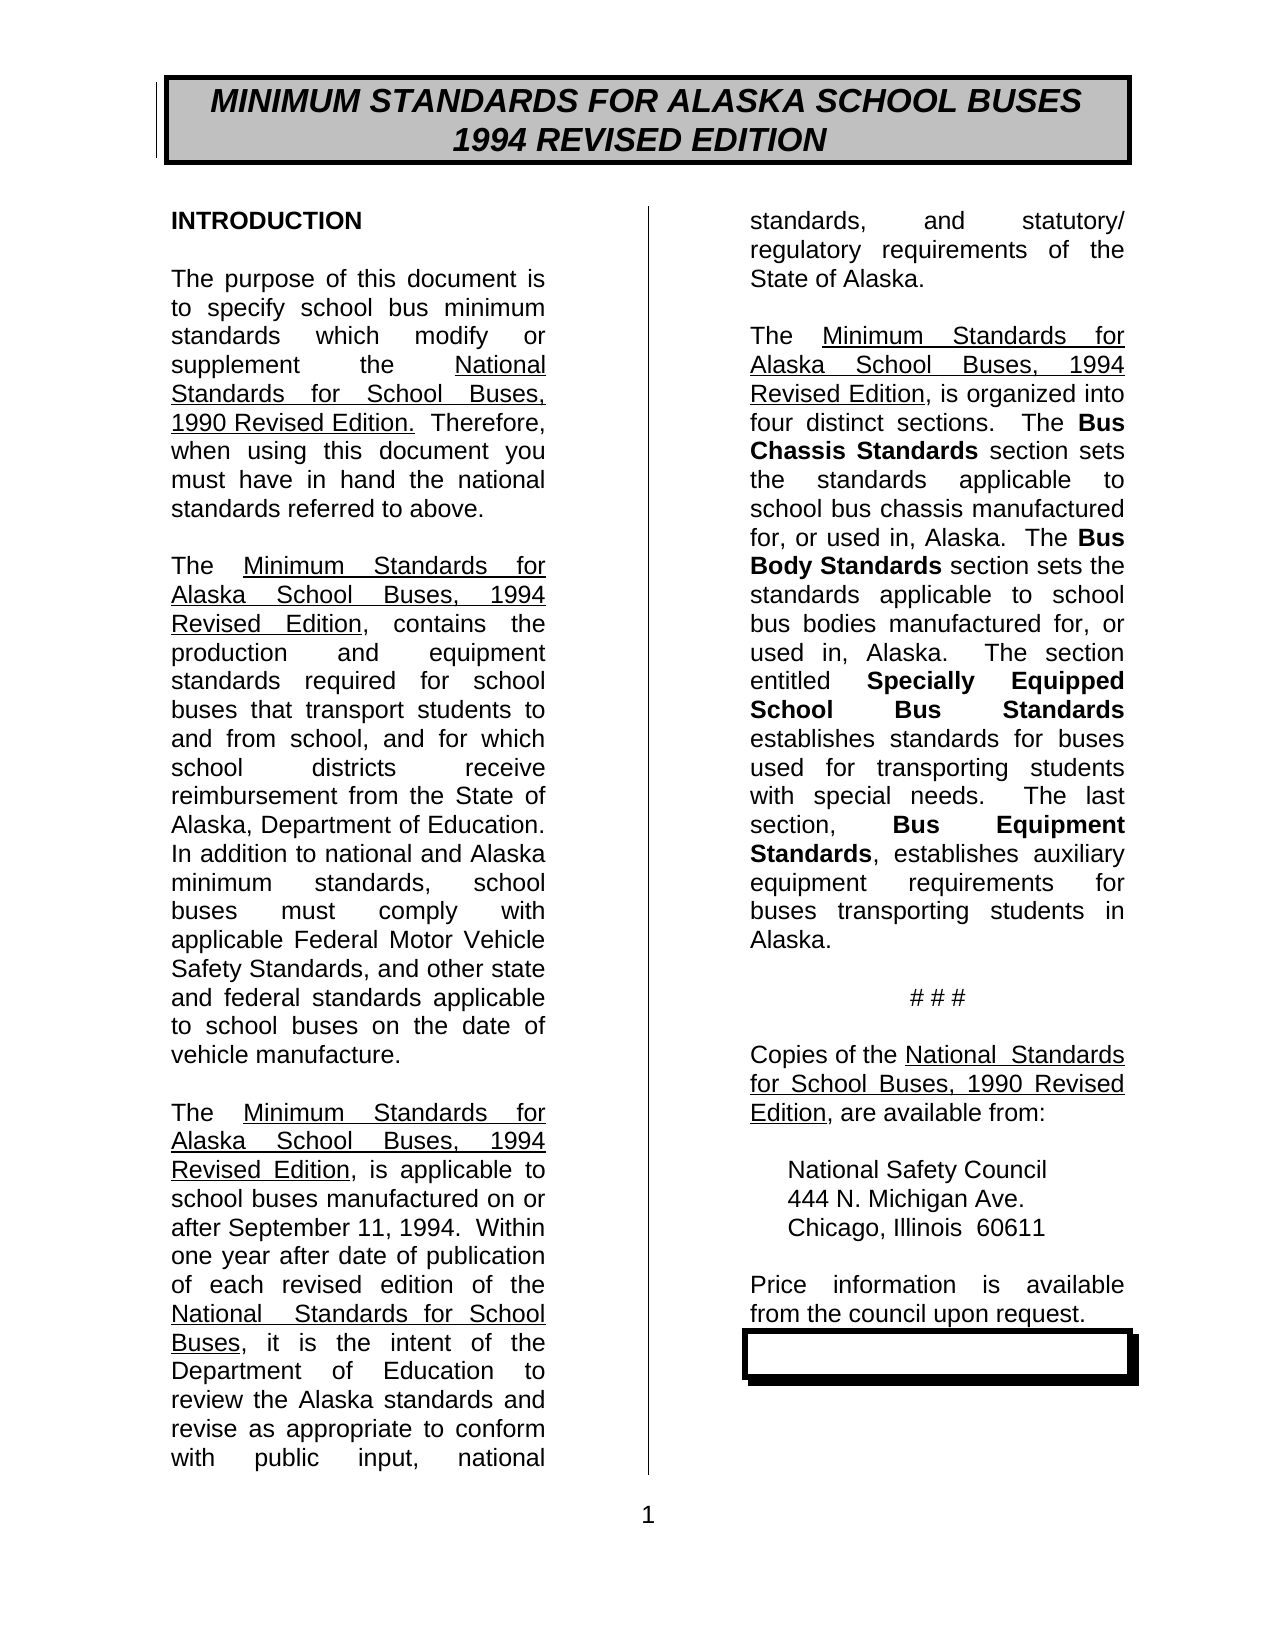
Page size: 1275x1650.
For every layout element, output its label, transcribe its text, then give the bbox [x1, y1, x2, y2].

text The Minimum Standards for Alaska School Buses, 1994 Revised Edition, contains the production and equipment standards required for school buses that transport students to and from school, and for which school districts receive reimbursement from the State of Alaska, Department of Education. In addition to national and Alaska minimum standards, school buses must comply with applicable Federal Motor Vehicle Safety Standards, and other state and federal standards applicable to school buses on the date of vehicle manufacture. [171, 606, 546, 1069]
text Copies of the National Standards for School Buses, 1990 Revised Edition, are available from: [750, 1040, 1125, 1094]
text # # # [750, 983, 1125, 1011]
text Price information is available from the council upon request. [750, 1270, 1125, 1328]
text National Safety Council [750, 1155, 1125, 1184]
text INTRODUCTION [171, 206, 546, 235]
text The Minimum Standards for Alaska School Buses, 1994 Revised Edition, is applicable to school buses manufactured on or after September 11, 1994. Within one year after date of publication of each revised edition of the National Standards for School Buses, it is the intent of the Department of Education to review the Alaska standards and revise as appropriate to conform with public input, national standards, and statutory/ regulatory requirements of the State of Alaska. [171, 1325, 546, 1471]
text The Minimum Standards for Alaska School Buses, 1994 Revised Edition, is organized into four distinct sections. The Bus Chassis Standards section sets the standards applicable to school bus chassis manufactured for, or used in, Alaska. The Bus Body Standards section sets the standards applicable to school bus bodies manufactured for, or used in, Alaska. The section entitled Specially Equipped School Bus Standards establishes standards for buses used for transporting students with special needs. The last section, Bus Equipment Standards, establishes auxiliary equipment requirements for buses transporting students in Alaska. [750, 376, 1125, 954]
text The Minimum Standards for Alaska School Buses, 1994 Revised Edition, is applicable to school buses manufactured on or after September 11, 1994. Within one year after date of publication of each revised edition of the National Standards for School Buses, it is the intent of the Department of Education to review the Alaska standards and revise as appropriate to conform with public input, national standards, and statutory/ regulatory requirements of the State of Alaska. [171, 1153, 546, 1324]
text The purpose of this document is to specify school bus minimum standards which modify or supplement the National Standards for School Buses, 1990 Revised Edition. Therefore, when using this document you must have in hand the national standards referred to above. [171, 264, 546, 404]
text 444 N. Michigan Ave. [750, 1184, 1125, 1213]
text Copies of the National Standards for School Buses, 1990 Revised Edition, are available from: [750, 1095, 1125, 1126]
text The Minimum Standards for Alaska School Buses, 1994 Revised Edition, is applicable to school buses manufactured on or after September 11, 1994. Within one year after date of publication of each revised edition of the National Standards for School Buses, it is the intent of the Department of Education to review the Alaska standards and revise as appropriate to conform with public input, national standards, and statutory/ regulatory requirements of the State of Alaska. [750, 206, 1125, 293]
text Chicago, Illinois 60611 [750, 1213, 1125, 1241]
text The purpose of this document is to specify school bus minimum standards which modify or supplement the National Standards for School Buses, 1990 Revised Edition. Therefore, when using this document you must have in hand the national standards referred to above. [171, 405, 546, 523]
